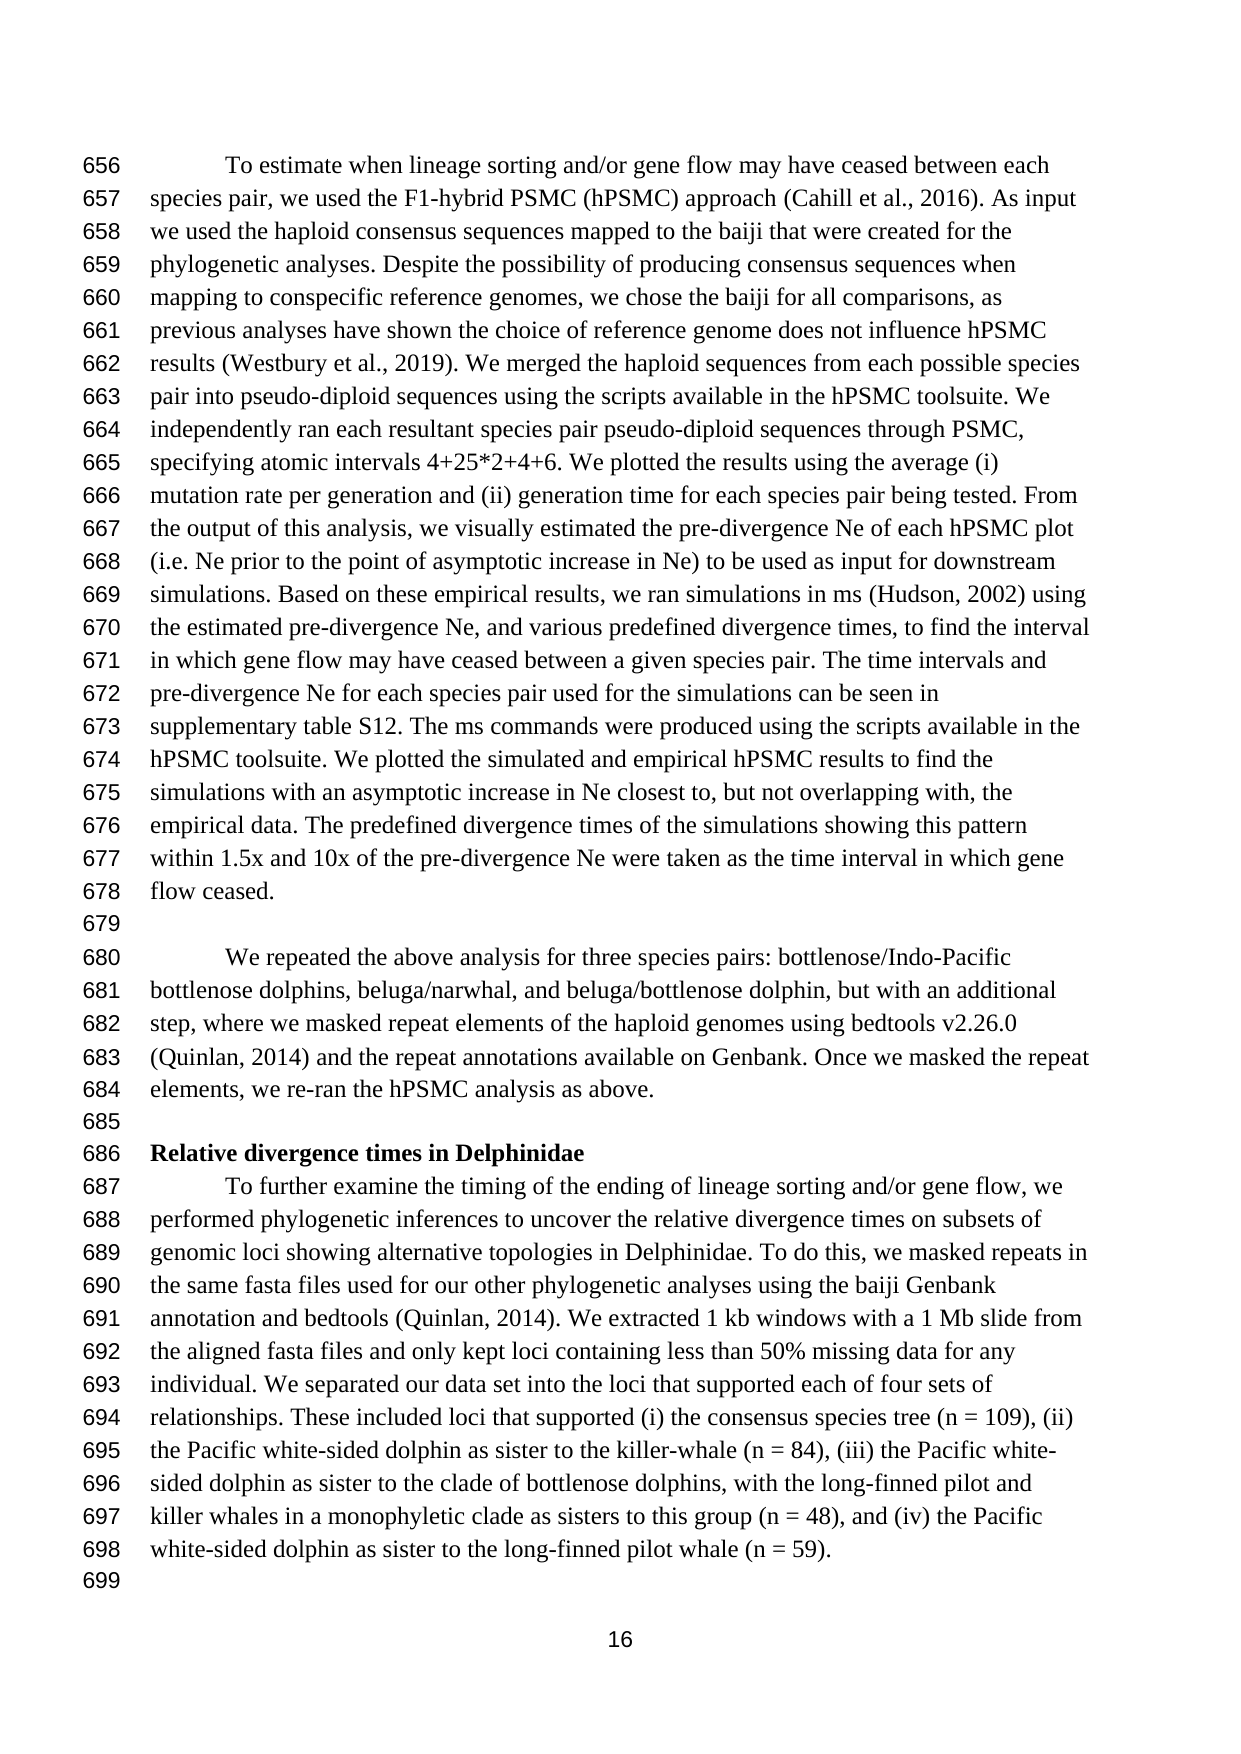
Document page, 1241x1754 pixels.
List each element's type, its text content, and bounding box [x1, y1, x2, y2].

text We repeated the above analysis for three species pairs: bottlenose/Indo-Pacific bottlenose dolphins, beluga/narwhal, and beluga/bottlenose dolphin, but with an additional step, where we masked repeat elements of the haploid genomes using bedtools v2.26.0 (Quinlan, 2014) and the repeat annotations available on Genbank. Once we masked the repeat elements, we re-ran the hPSMC analysis as above. [150, 942, 1090, 1103]
text To further examine the timing of the ending of lineage sorting and/or gene flow, we performed phylogenetic inferences to uncover the relative divergence times on subsets of genomic loci showing alternative topologies in Delphinidae. To do this, we masked repeats in the same fasta files used for our other phylogenetic analyses using the baiji Genbank annotation and bedtools (Quinlan, 2014). We extracted 1 kb windows with a 1 Mb slide from the aligned fasta files and only kept loci containing less than 50% missing data for any individual. We separated our data set into the loci that supported each of four sets of relationships. These included loci that supported (i) the consensus species tree (n = 109), (ii) the Pacific white-sided dolphin as sister to the killer-whale (n = 84), (iii) the Pacific white-sided dolphin as sister to the clade of bottlenose dolphins, with the long-finned pilot and killer whales in a monophyletic clade as sisters to this group (n = 48), and (iv) the Pacific white-sided dolphin as sister to the long-finned pilot whale (n = 59). [150, 1171, 1090, 1563]
text To estimate when lineage sorting and/or gene flow may have ceased between each species pair, we used the F1-hybrid PSMC (hPSMC) approach (Cahill et al., 2016). As input we used the haploid consensus sequences mapped to the baiji that were created for the phylogenetic analyses. Despite the possibility of producing consensus sequences when mapping to conspecific reference genomes, we chose the baiji for all comparisons, as previous analyses have shown the choice of reference genome does not influence hPSMC results (Westbury et al., 2019). We merged the haploid sequences from each possible species pair into pseudo-diploid sequences using the scripts available in the hPSMC toolsuite. We independently ran each resultant species pair pseudo-diploid sequences through PSMC, specifying atomic intervals 4+25*2+4+6. We plotted the results using the average (i) mutation rate per generation and (ii) generation time for each species pair being tested. From the output of this analysis, we visually estimated the pre-divergence Ne of each hPSMC plot (i.e. Ne prior to the point of asymptotic increase in Ne) to be used as input for downstream simulations. Based on these empirical results, we ran simulations in ms (Hudson, 2002) using the estimated pre-divergence Ne, and various predefined divergence times, to find the interval in which gene flow may have ceased between a given species pair. The time intervals and pre-divergence Ne for each species pair used for the simulations can be seen in supplementary table S12. The ms commands were produced using the scripts available in the hPSMC toolsuite. We plotted the simulated and empirical hPSMC results to find the simulations with an asymptotic increase in Ne closest to, but not overlapping with, the empirical data. The predefined divergence times of the simulations showing this pattern within 1.5x and 10x of the pre-divergence Ne were taken as the time interval in which gene flow ceased. [150, 150, 1090, 905]
text Relative divergence times in Delphinidae [150, 1138, 1090, 1167]
